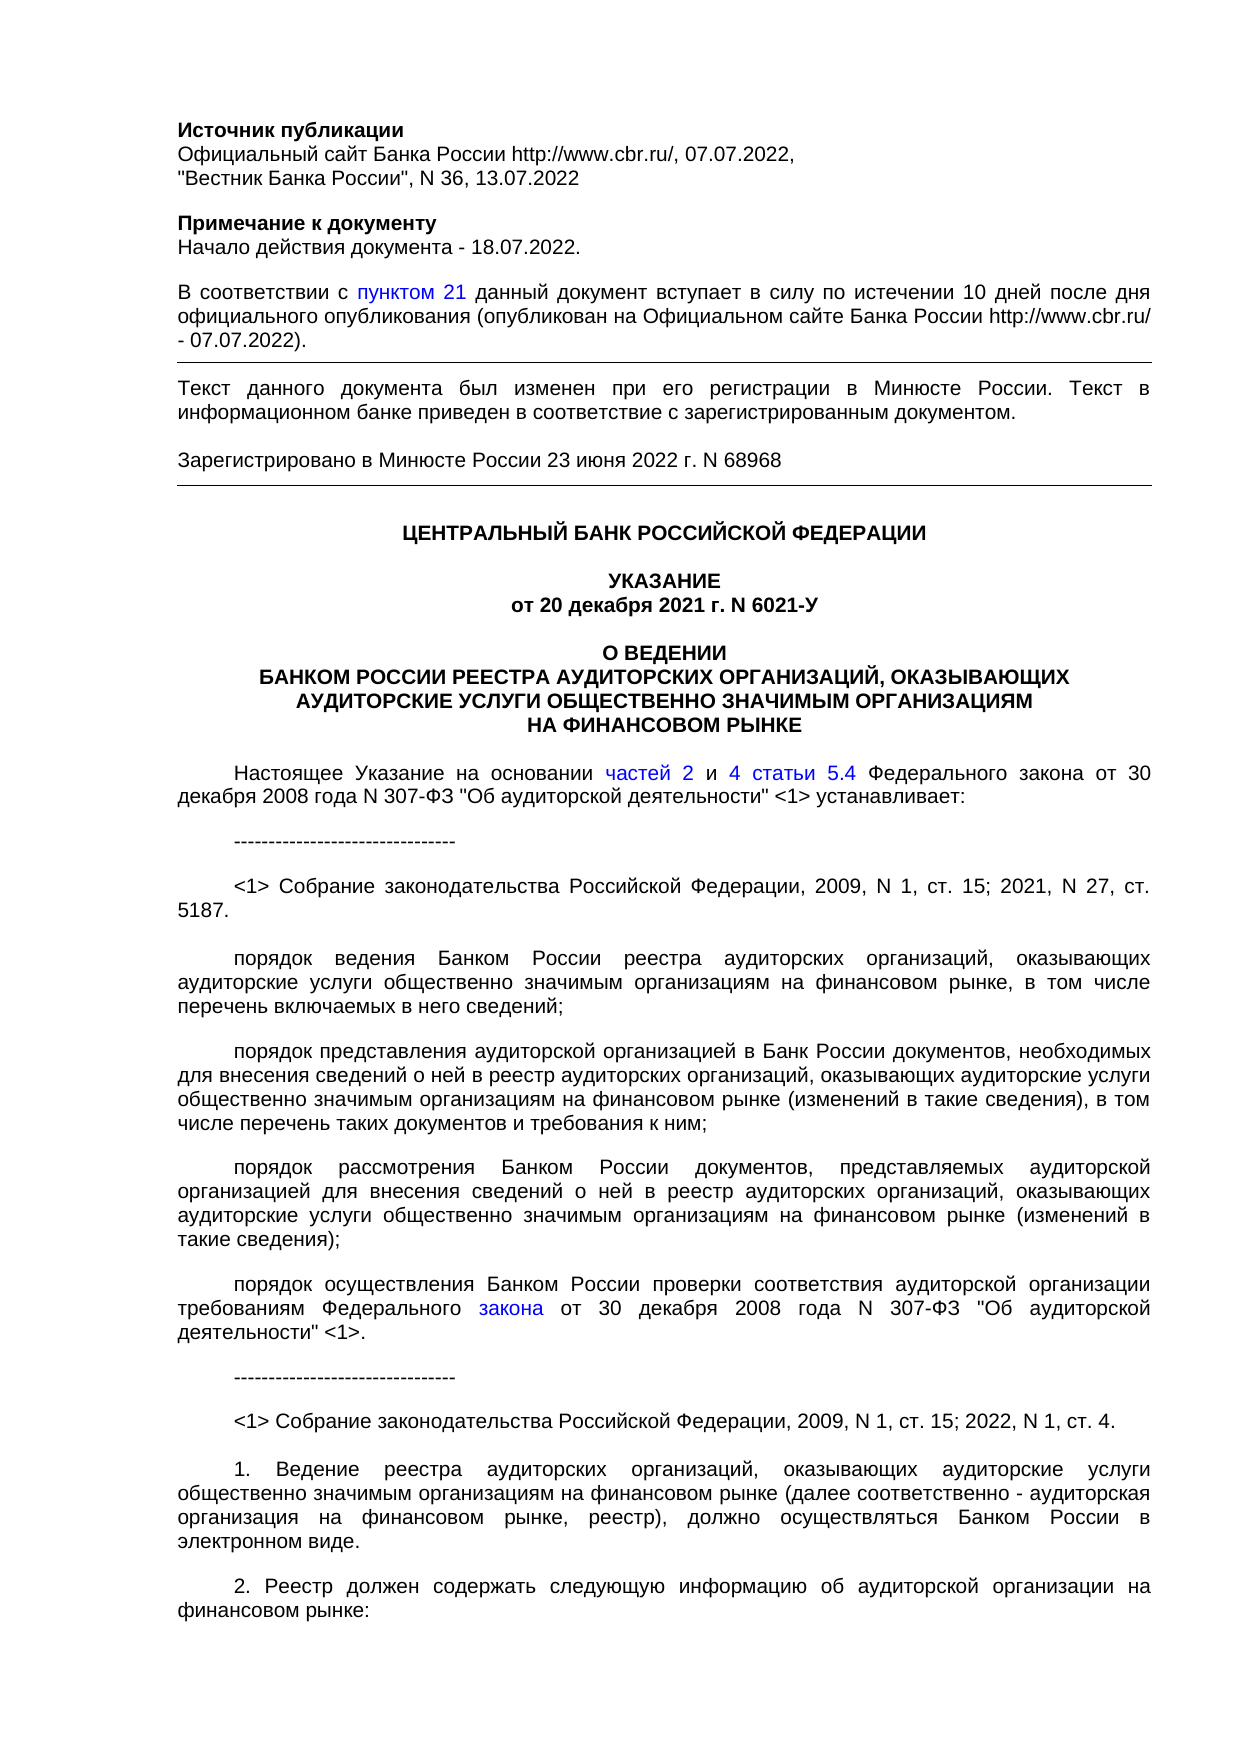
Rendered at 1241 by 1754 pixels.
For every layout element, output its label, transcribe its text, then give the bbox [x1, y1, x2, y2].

text <1> Собрание законодательства Российской Федерации, 2009, N 1, ст. 15; 2021, N 27, ст. 5187. [177, 874, 1152, 922]
text Начало действия документа - 18.07.2022. [177, 235, 1152, 259]
title ЦЕНТРАЛЬНЫЙ БАНК РОССИЙСКОЙ ФЕДЕРАЦИИ [177, 521, 1152, 545]
text -------------------------------- [177, 1364, 1152, 1388]
text Источник публикации [177, 118, 1152, 142]
text Текст данного документа был изменен при его регистрации в Минюсте России. Текст в информационном банке приведен в соответствие с зарегистрированным документом. [177, 376, 1152, 424]
text 2. Реестр должен содержать следующую информацию об аудиторской организации на финансовом рынке: [177, 1574, 1152, 1622]
text 1. Ведение реестра аудиторских организаций, оказывающих аудиторские услуги общественно значимым организациям на финансовом рынке (далее соответственно - аудиторская организация на финансовом рынке, реестр), должно осуществляться Банком России в электронном виде. [177, 1457, 1152, 1553]
title О ВЕДЕНИИ [177, 641, 1152, 664]
title БАНКОМ РОССИИ РЕЕСТРА АУДИТОРСКИХ ОРГАНИЗАЦИЙ, ОКАЗЫВАЮЩИХ [177, 664, 1152, 688]
text Зарегистрировано в Минюсте России 23 июня 2022 г. N 68968 [177, 448, 1152, 472]
title УКАЗАНИЕ [177, 569, 1152, 593]
title от 20 декабря 2021 г. N 6021-У [177, 593, 1152, 617]
text порядок представления аудиторской организацией в Банк России документов, необходимых для внесения сведений о ней в реестр аудиторских организаций, оказывающих аудиторские услуги общественно значимым организациям на финансовом рынке (изменений в такие сведения), в том числе перечень таких документов и требования к ним; [177, 1038, 1152, 1134]
title АУДИТОРСКИЕ УСЛУГИ ОБЩЕСТВЕННО ЗНАЧИМЫМ ОРГАНИЗАЦИЯМ [177, 688, 1152, 712]
text Официальный сайт Банка России http://www.cbr.ru/, 07.07.2022, [177, 142, 1152, 166]
text -------------------------------- [177, 829, 1152, 853]
text В соответствии с пунктом 21 данный документ вступает в силу по истечении 10 дней после дня официального опубликования (опубликован на Официальном сайте Банка России http://www.cbr.ru/ - 07.07.2022). [177, 279, 1152, 351]
text <1> Собрание законодательства Российской Федерации, 2009, N 1, ст. 15; 2022, N 1, ст. 4. [177, 1409, 1152, 1433]
text Настоящее Указание на основании частей 2 и 4 статьи 5.4 Федерального закона от 30 декабря 2008 года N 307-ФЗ "Об аудиторской деятельности" <1> устанавливает: [177, 760, 1152, 808]
text порядок ведения Банком России реестра аудиторских организаций, оказывающих аудиторские услуги общественно значимым организациям на финансовом рынке, в том числе перечень включаемых в него сведений; [177, 946, 1152, 1018]
text Примечание к документу [177, 211, 1152, 235]
text "Вестник Банка России", N 36, 13.07.2022 [177, 166, 1152, 190]
title НА ФИНАНСОВОМ РЫНКЕ [177, 712, 1152, 736]
text порядок осуществления Банком России проверки соответствия аудиторской организации требованиям Федерального закона от 30 декабря 2008 года N 307-ФЗ "Об аудиторской деятельности" <1>. [177, 1272, 1152, 1344]
text порядок рассмотрения Банком России документов, представляемых аудиторской организацией для внесения сведений о ней в реестр аудиторских организаций, оказывающих аудиторские услуги общественно значимым организациям на финансовом рынке (изменений в такие сведения); [177, 1155, 1152, 1251]
